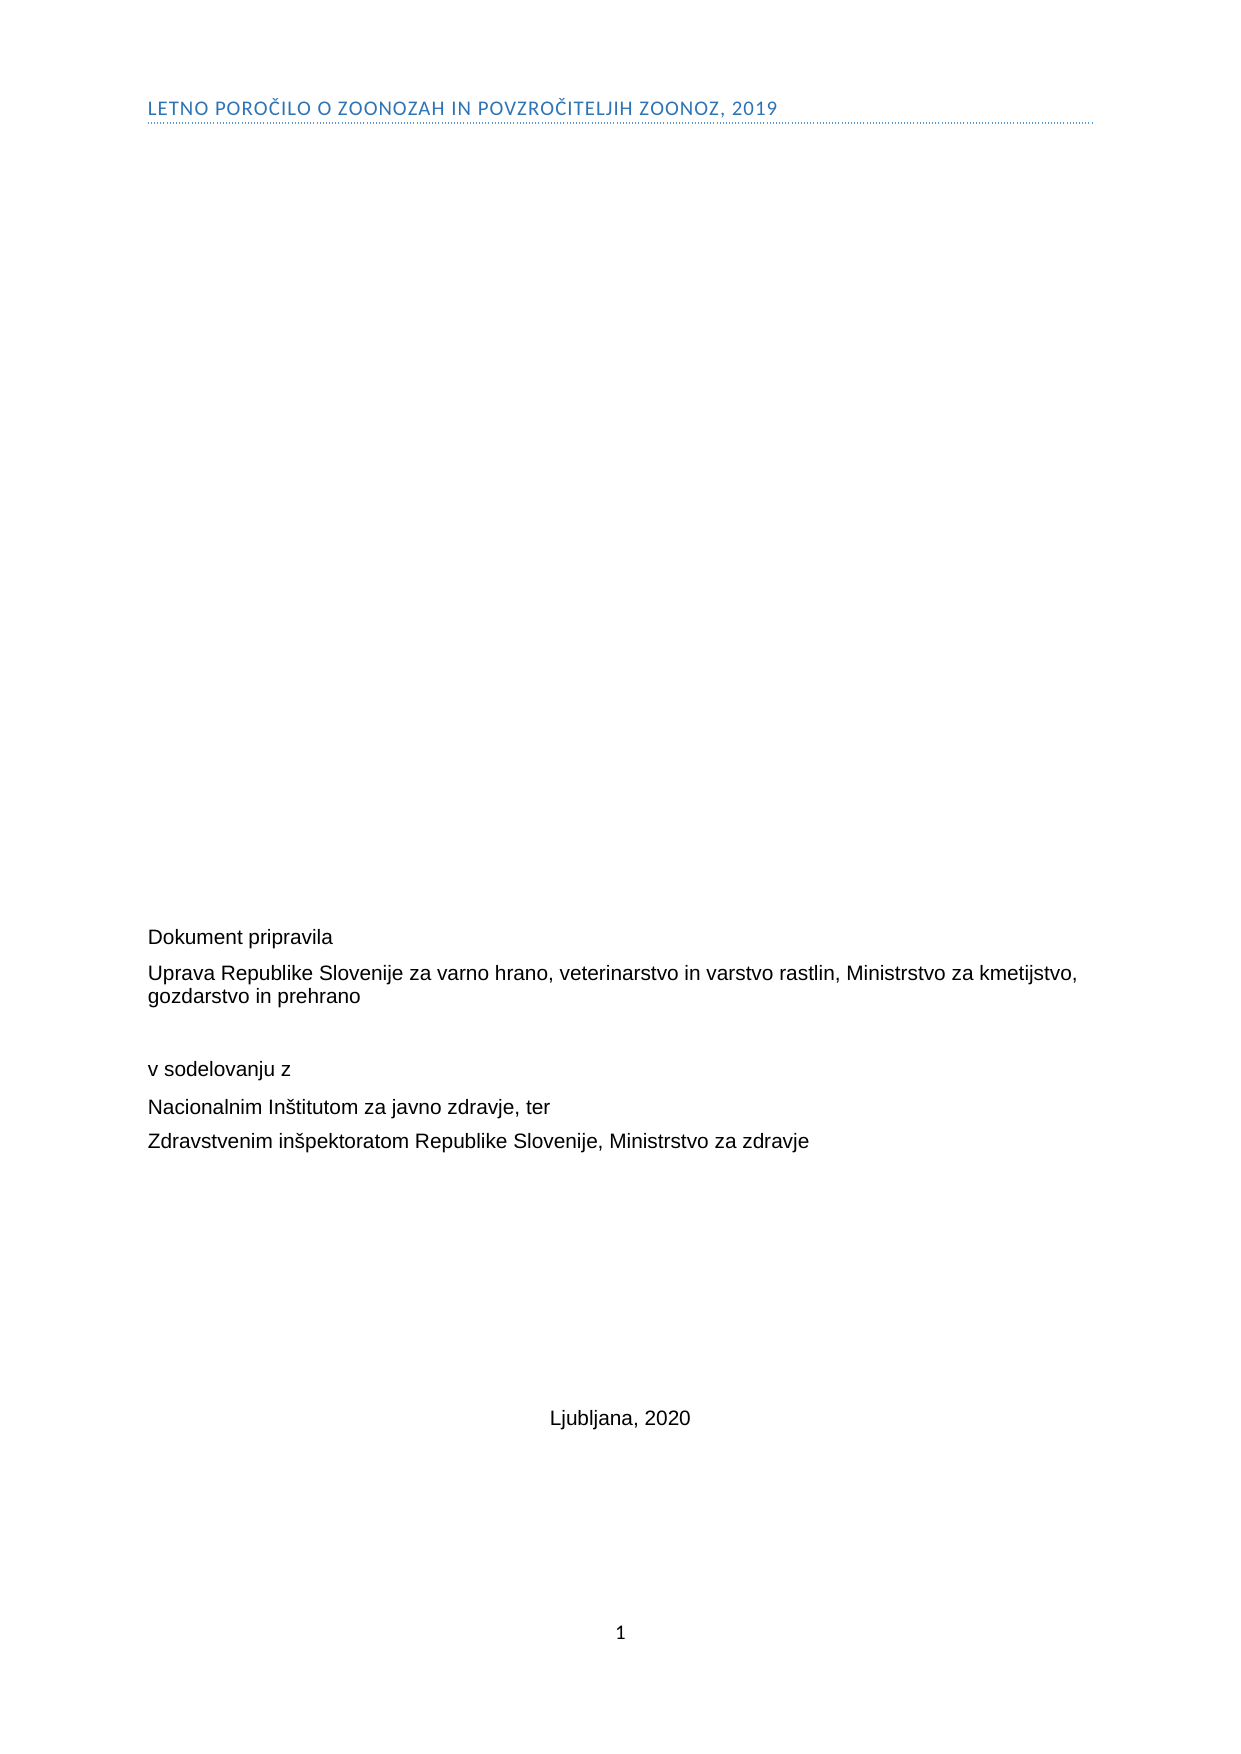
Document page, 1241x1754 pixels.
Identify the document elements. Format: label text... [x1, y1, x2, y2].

text v sodelovanju z [148, 1057, 1093, 1081]
text Nacionalnim Inštitutom za javno zdravje, ter [148, 1094, 1093, 1118]
text Ljubljana, 2020 [148, 1406, 1093, 1429]
text Zdravstvenim inšpektoratom Republike Slovenije, Ministrstvo za zdravje [148, 1129, 1093, 1153]
text Uprava Republike Slovenije za varno hrano, veterinarstvo in varstvo rastlin, Ministrstvo za kmetijstvo, gozdarstvo in prehrano [148, 960, 1093, 1008]
text Dokument pripravila [148, 925, 1093, 949]
